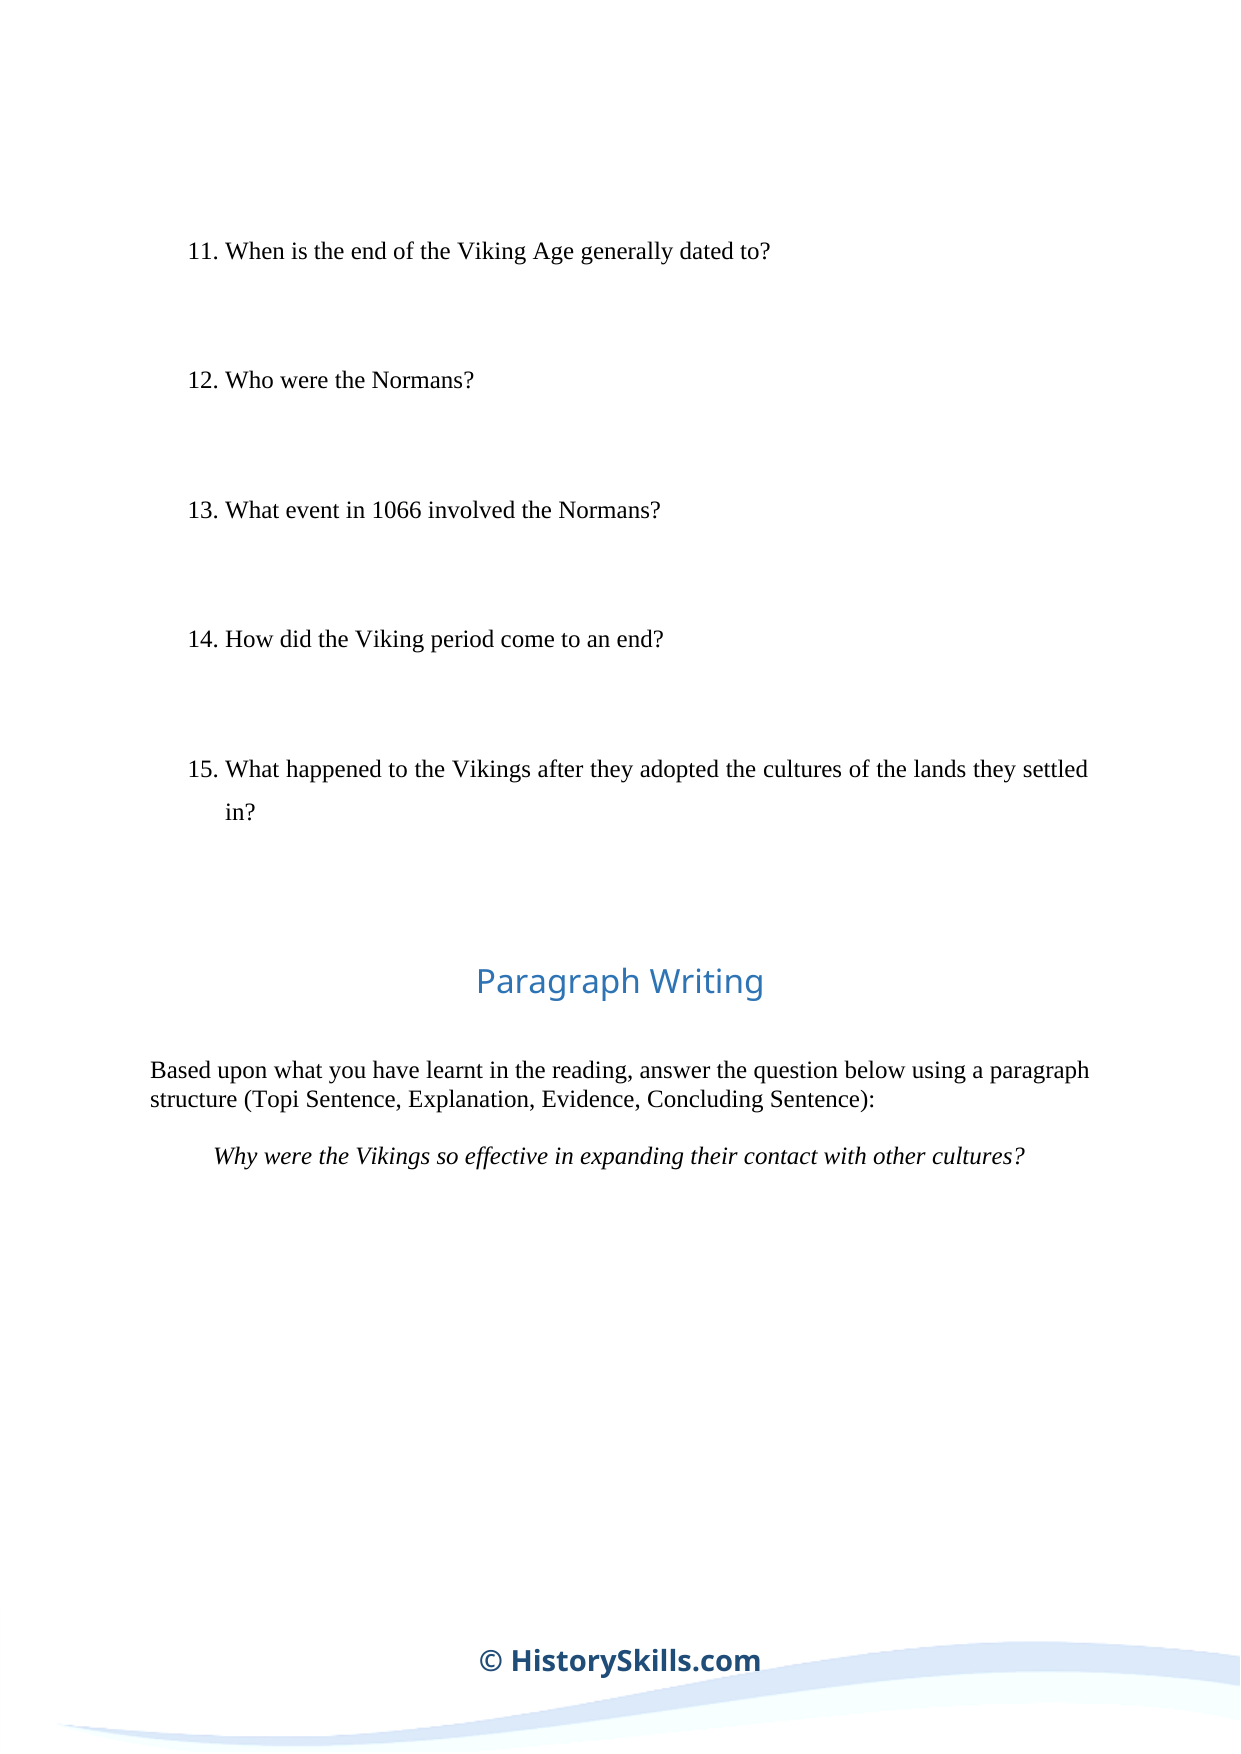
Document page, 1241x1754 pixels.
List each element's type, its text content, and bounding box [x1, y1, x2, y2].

list How did the Viking period come to an end? [187, 624, 1090, 653]
list What event in 1066 involved the Normans? [187, 495, 1090, 524]
list Who were the Normans? [187, 366, 1090, 394]
list When is the end of the Viking Age generally dated to? [187, 236, 1090, 265]
list What happened to the Vikings after they adopted the cultures of the lands they settled in? [187, 754, 1090, 826]
text Why were the Vikings so effective in expanding their contact with other cultures? [150, 1141, 1090, 1170]
text Based upon what you have learnt in the reading, answer the question below using a paragraph structure (Topi Sentence, Explanation, Evidence, Concluding Sentence): [150, 1055, 1090, 1112]
subtitle Paragraph Writing [150, 958, 1090, 1003]
